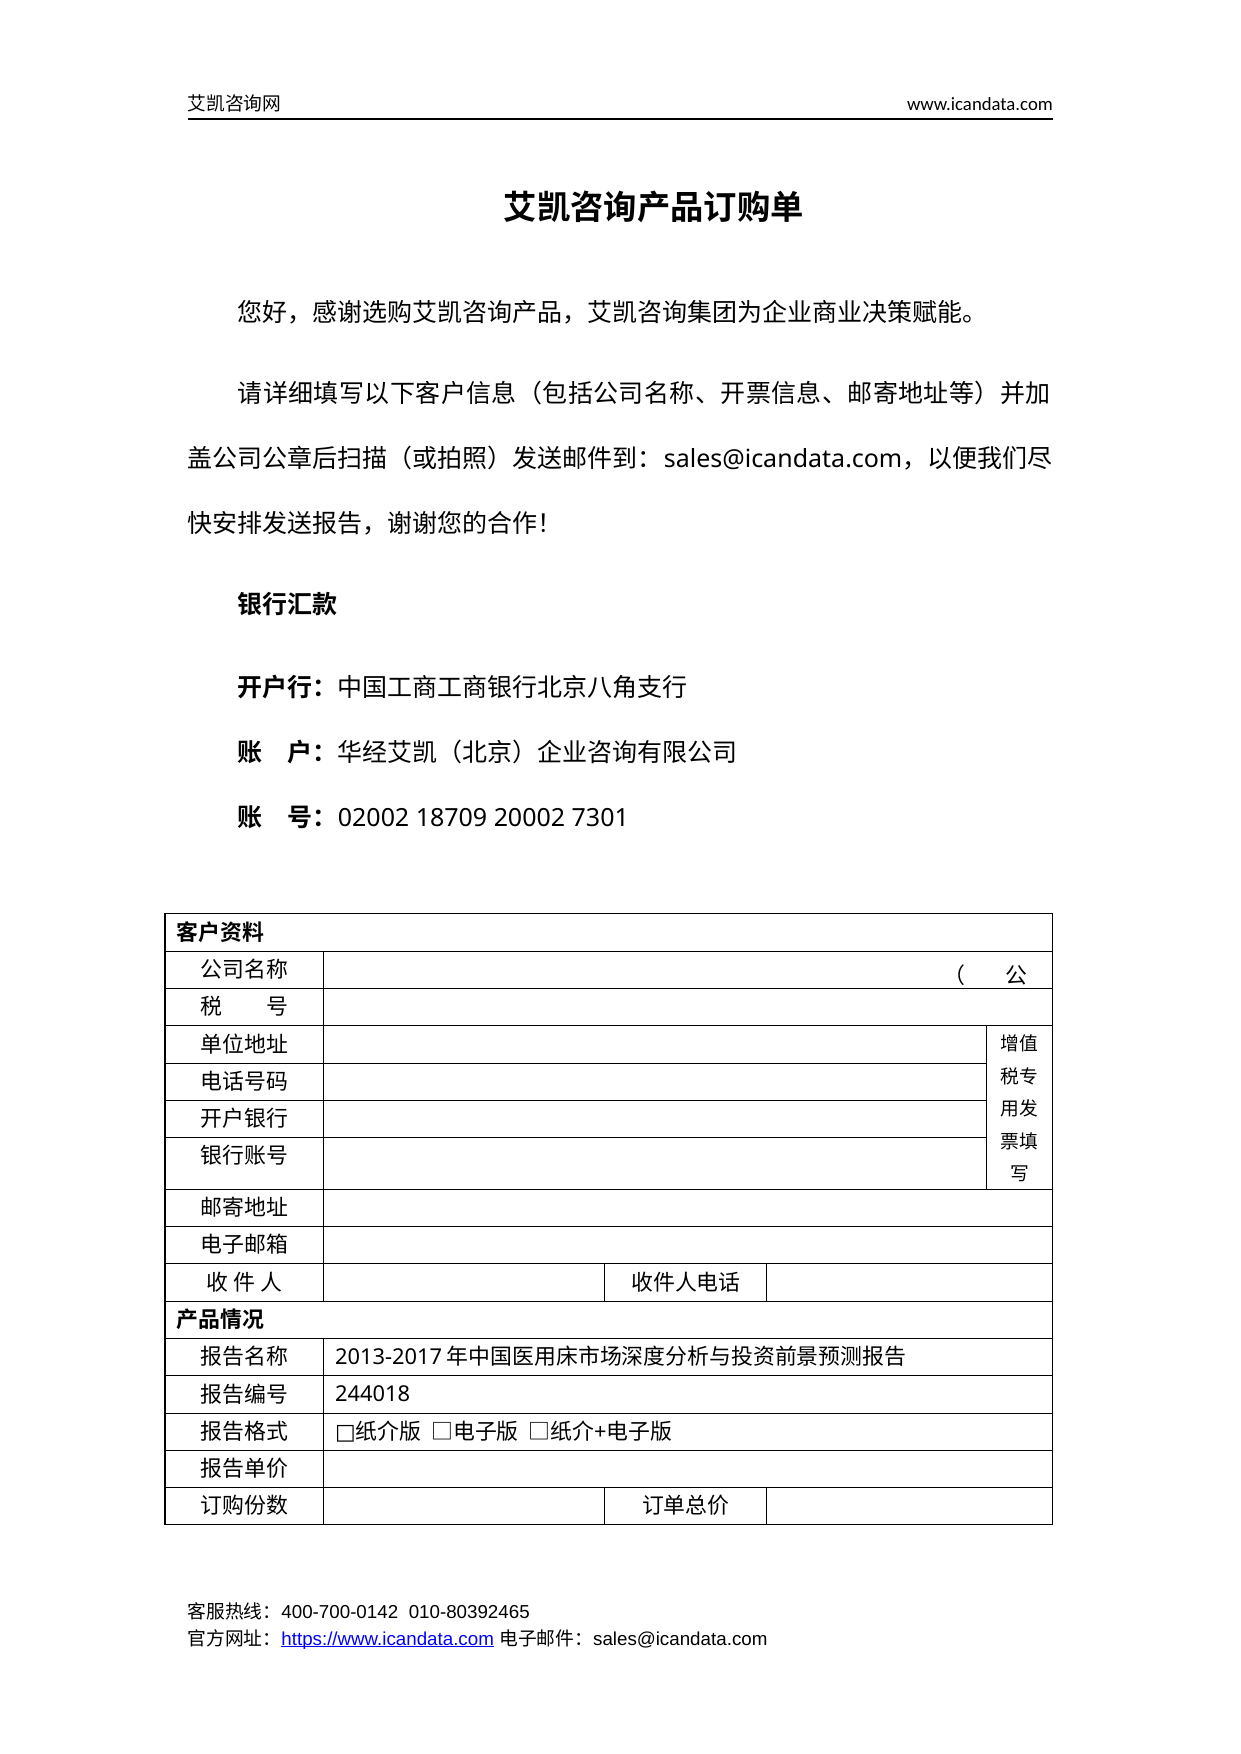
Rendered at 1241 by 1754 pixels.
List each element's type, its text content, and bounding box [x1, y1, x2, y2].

table_cell 收 件 人 [166, 1264, 323, 1301]
table_cell [767, 1488, 1052, 1524]
table_cell 2013-2017年中国医用床市场深度分析与投资前景预测报告 [324, 1339, 1052, 1375]
table_cell 报告单价 [166, 1451, 323, 1487]
table_cell [324, 952, 1052, 988]
text 您好，感谢选购艾凯咨询产品，艾凯咨询集团为企业商业决策赋能。 [187, 278, 1053, 343]
text 开户行：中国工商工商银行北京八角支行 [187, 653, 1053, 718]
text 账 号：02002 18709 20002 7301 [187, 783, 1053, 848]
table_cell [324, 1190, 1052, 1226]
table_cell [767, 1264, 1052, 1301]
table_cell [324, 1026, 986, 1062]
table_cell [324, 1227, 1052, 1263]
table_cell 银行账号 [166, 1138, 323, 1189]
table_cell 报告格式 [166, 1414, 323, 1450]
table_cell 报告编号 [166, 1376, 323, 1412]
table_cell 税 号 [166, 989, 323, 1025]
table_cell 收件人电话 [605, 1264, 766, 1301]
table_cell 订单总价 [605, 1488, 766, 1524]
text 请详细填写以下客户信息（包括公司名称、开票信息、邮寄地址等）并加盖公司公章后扫描（或拍照）发送邮件到：sales@icandata.com，以便我们尽快安排发送报告，谢谢您的合作！ [187, 359, 1053, 554]
table_cell [324, 1451, 1052, 1487]
text 艾凯咨询产品订购单 [187, 172, 1053, 237]
table_cell [324, 1264, 604, 1301]
table_cell 产品情况 [166, 1302, 1052, 1338]
table_cell 增值税专用发票填写 [987, 1026, 1052, 1189]
table_cell 订购份数 [166, 1488, 323, 1524]
table_cell [324, 989, 1052, 1025]
table_cell 电话号码 [166, 1064, 323, 1100]
table_cell □纸介版 □电子版 □纸介+电子版 [324, 1414, 1052, 1450]
table_cell 报告名称 [166, 1339, 323, 1375]
table_cell [324, 1488, 604, 1524]
text 银行汇款 [187, 570, 1053, 635]
table_cell [324, 1064, 986, 1100]
table_cell 开户银行 [166, 1101, 323, 1137]
table_cell 单位地址 [166, 1026, 323, 1062]
text 账 户：华经艾凯（北京）企业咨询有限公司 [187, 718, 1053, 783]
table_cell [324, 1138, 986, 1189]
table_cell [324, 1101, 986, 1137]
table_cell 公司名称 [166, 952, 323, 988]
table_cell 电子邮箱 [166, 1227, 323, 1263]
table_cell 邮寄地址 [166, 1190, 323, 1226]
table_header 客户资料 [166, 914, 1052, 951]
table_cell 244018 [324, 1376, 1052, 1412]
